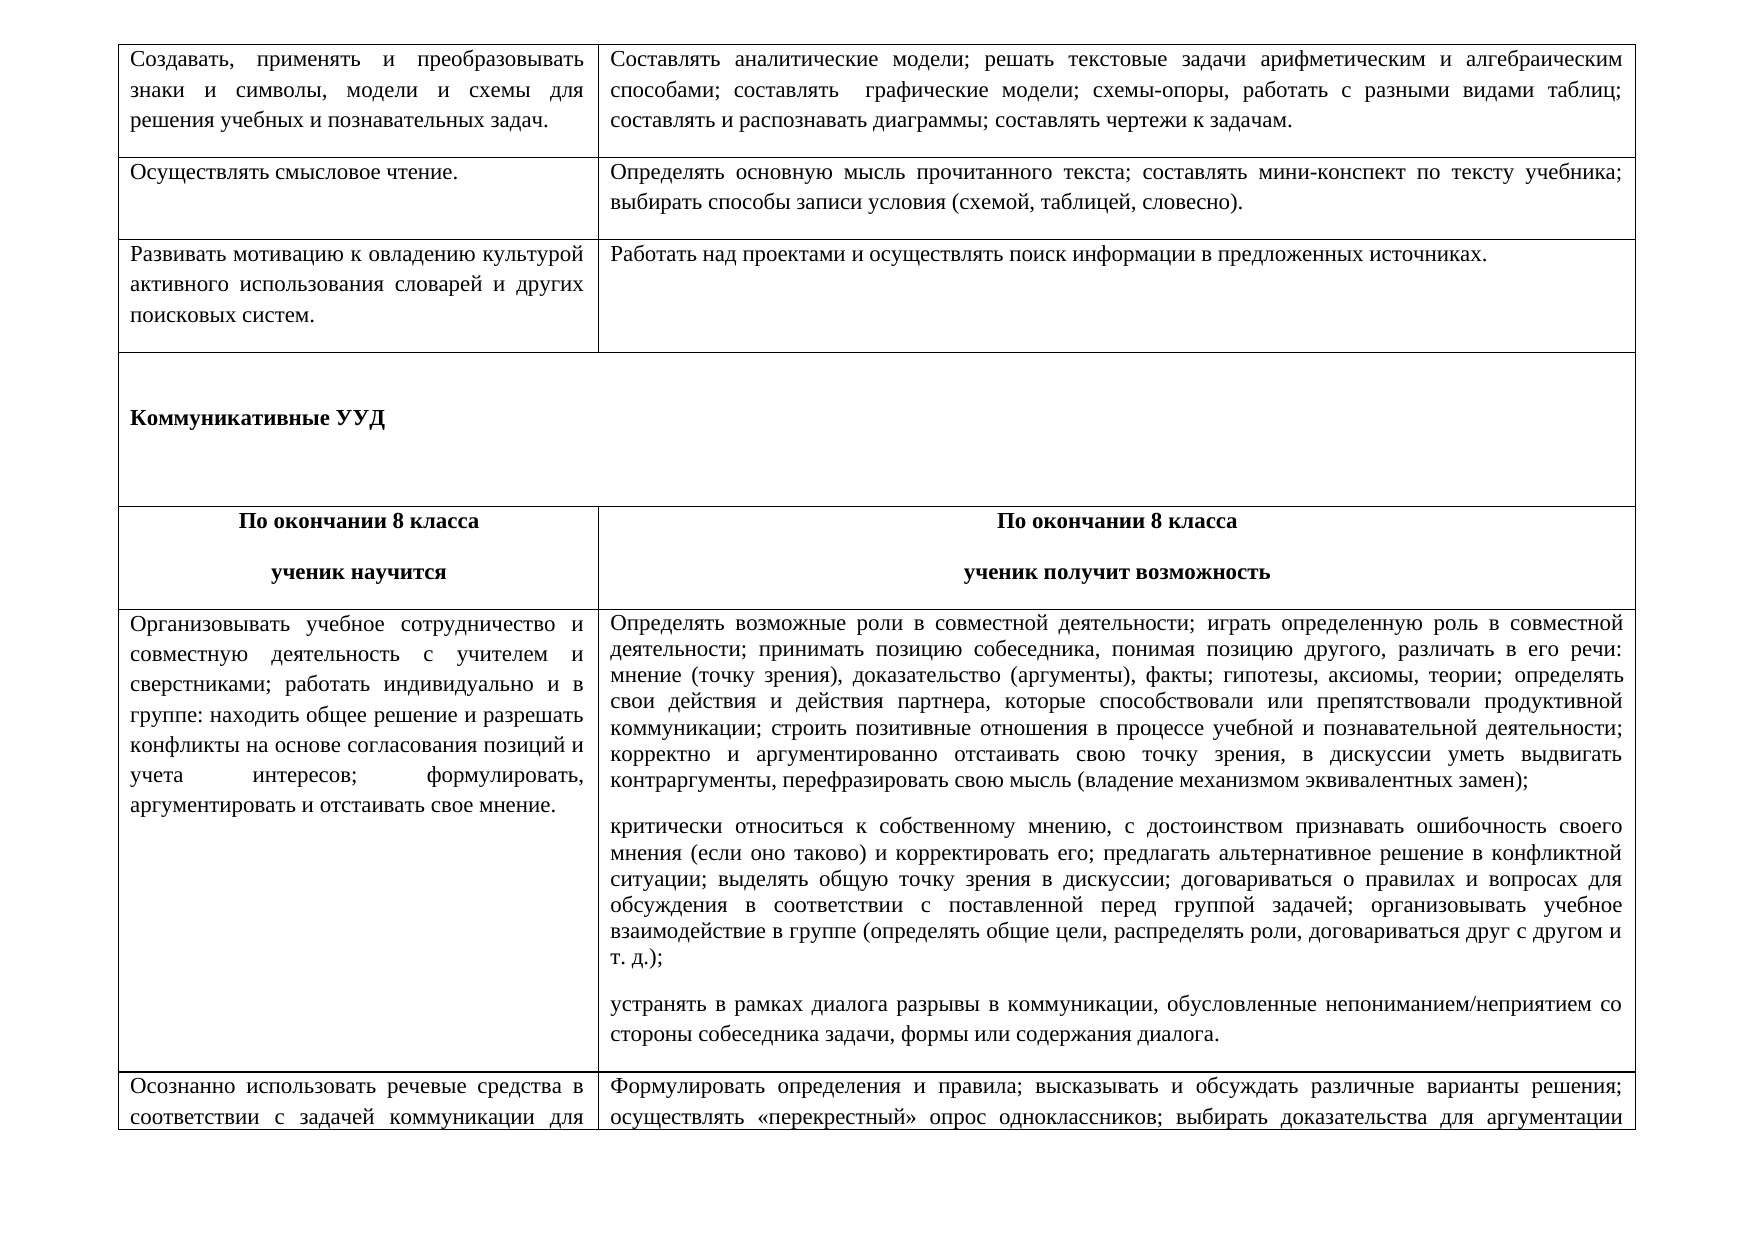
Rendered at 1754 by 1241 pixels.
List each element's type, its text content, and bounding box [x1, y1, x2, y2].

table_cell Определять возможные роли в совместной деятельности; играть определенную роль в совместной деятельности; принимать позицию собеседника, понимая позицию другого, различать в его речи: мнение (точку зрения), доказательство (аргументы), факты; гипотезы, аксиомы, теории; определять свои действия и действия партнера, которые способствовали или препятствовали продуктивной коммуникации; строить позитивные отношения в процессе учебной и познавательной деятельности; корректно и аргументированно отстаивать свою точку зрения, в дискуссии уметь выдвигать контраргументы, перефразировать свою мысль (владение механизмом эквивалентных замен); критически относиться к собственному мнению, с достоинством признавать ошибочность своего мнения (если оно таково) и корректировать его; предлагать альтернативное решение в конфликтной ситуации; выделять общую точку зрения в дискуссии; договариваться о правилах и вопросах для обсуждения в соответствии с поставленной перед группой задачей; организовывать учебное взаимодействие в группе (определять общие цели, распределять роли, договариваться друг с другом и т. д.); устранять в рамках диалога разрывы в коммуникации, обусловленные непониманием/неприятием со стороны собеседника задачи, формы или содержания диалога. [599, 610, 1635, 1071]
table_cell Осуществлять смысловое чтение. [119, 158, 598, 239]
table_cell Развивать мотивацию к овладению культурой активного использования словарей и других поисковых систем. [119, 240, 598, 352]
table_cell Коммуникативные УУД [119, 353, 1635, 506]
table_cell По окончании 8 класса ученик научится [119, 507, 598, 609]
table_cell Работать над проектами и осуществлять поиск информации в предложенных источниках. [599, 240, 1635, 352]
table_cell По окончании 8 класса ученик получит возможность [599, 507, 1635, 609]
table_cell Определять основную мысль прочитанного текста; составлять мини-конспект по тексту учебника; выбирать способы записи условия (схемой, таблицей, словесно). [599, 158, 1635, 239]
table_cell Создавать, применять и преобразовывать знаки и символы, модели и схемы для решения учебных и познавательных задач. [119, 45, 598, 157]
table_cell Составлять аналитические модели; решать текстовые задачи арифметическим и алгебраическим способами; составлять графические модели; схемы-опоры, работать с разными видами таблиц; составлять и распознавать диаграммы; составлять чертежи к задачам. [599, 45, 1635, 157]
table_cell Организовывать учебное сотрудничество и совместную деятельность с учителем и сверстниками; работать индивидуально и в группе: находить общее решение и разрешать конфликты на основе согласования позиций и учета интересов; формулировать, аргументировать и отстаивать свое мнение. [119, 610, 598, 1071]
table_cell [599, 1073, 1635, 1129]
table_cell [119, 1073, 598, 1129]
